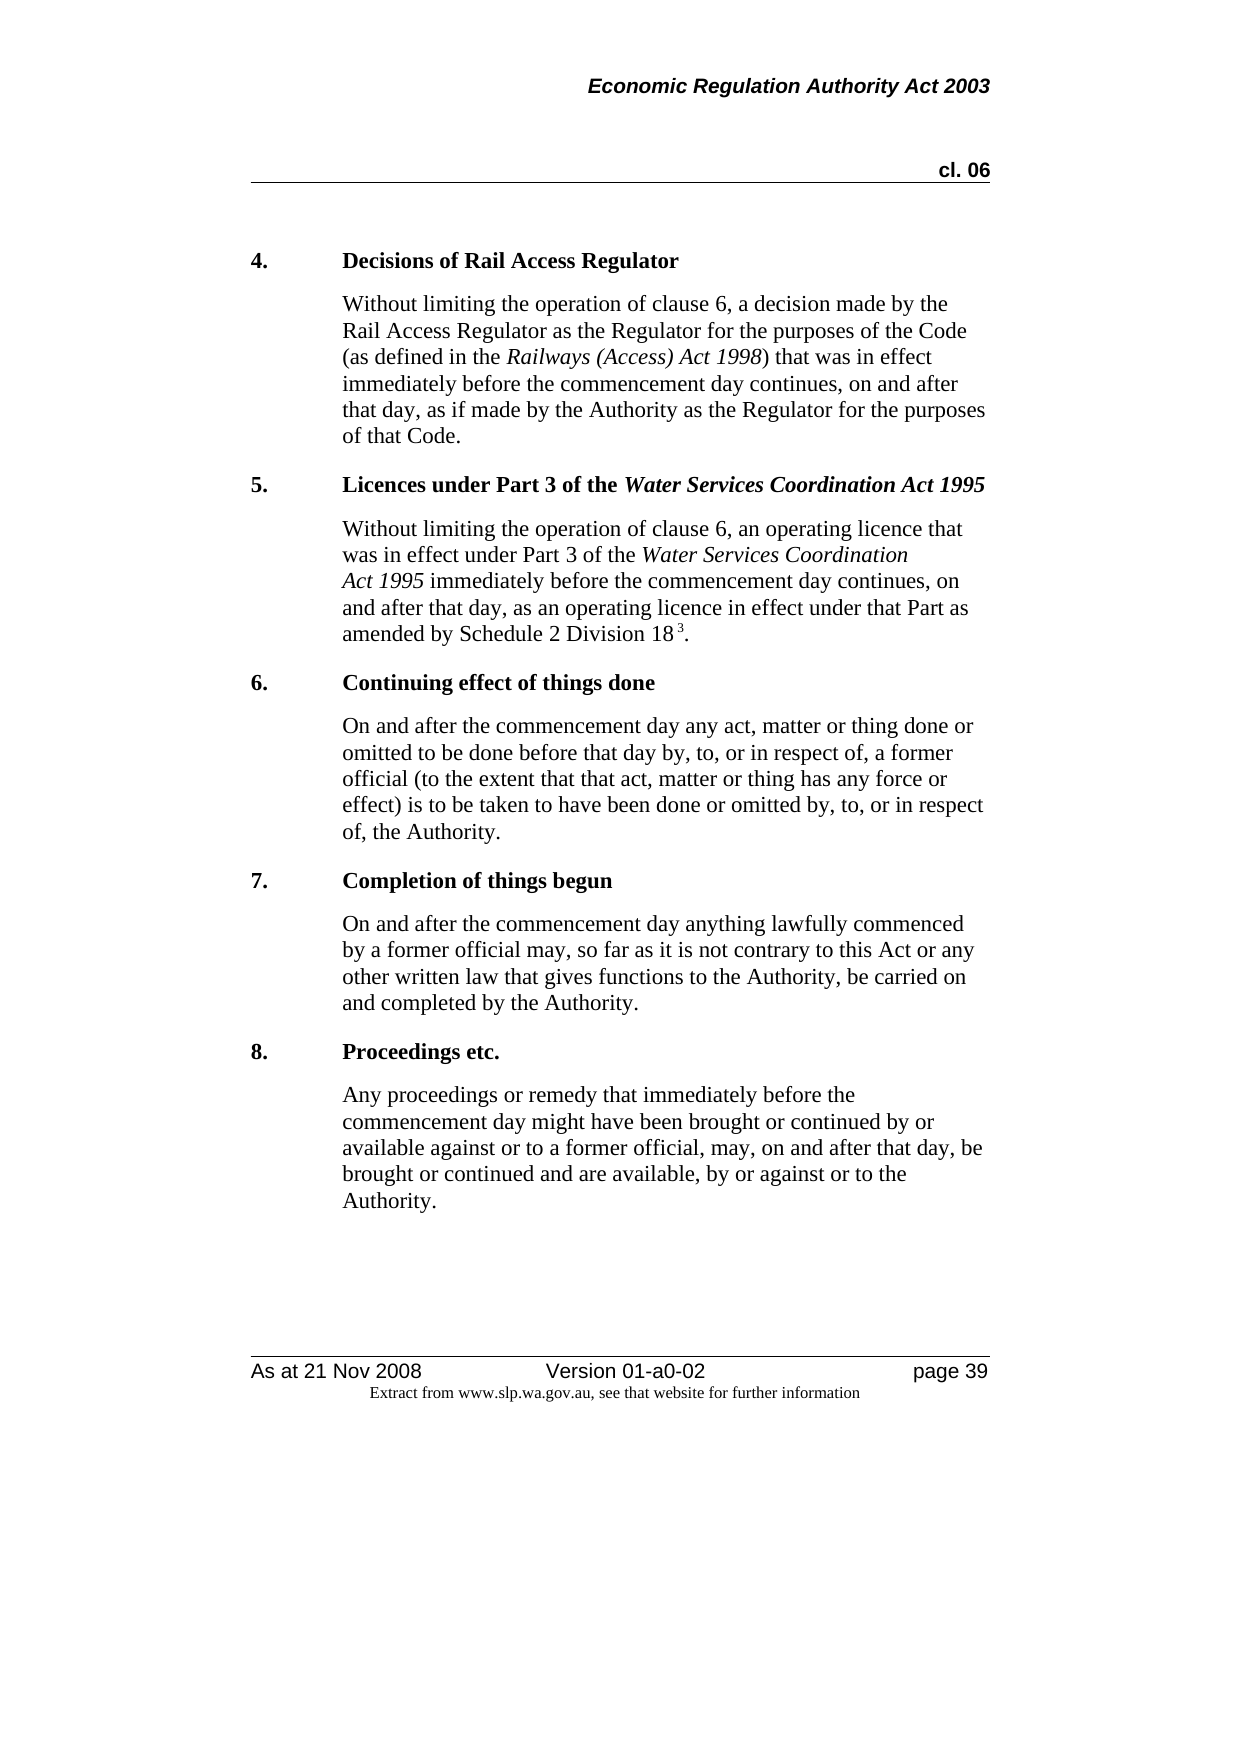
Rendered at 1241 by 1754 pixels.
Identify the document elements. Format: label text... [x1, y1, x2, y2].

subtitle 5. Licences under Part 3 of the Water Services Coordination Act 1995 [251, 472, 990, 498]
subtitle 8. Proceedings etc. [251, 1038, 990, 1065]
subtitle 6. Continuing effect of things done [251, 669, 990, 696]
text Without limiting the operation of clause 6, a decision made by the Rail Access Regulator as the Regulator for the purposes of the Code (as defined in the Railways (Access) Act 1998) that was in effect immediately before the commencement day continues, on and after that day, as if made by the Authority as the Regulator for the purposes of that Code. [251, 291, 990, 449]
subtitle 4. Decisions of Rail Access Regulator [251, 247, 990, 274]
text Any proceedings or remedy that immediately before the commencement day might have been brought or continued by or available against or to a former official, may, on and after that day, be brought or continued and are available, by or against or to the Authority. [251, 1081, 990, 1213]
text On and after the commencement day any act, matter or thing done or omitted to be done before that day by, to, or in respect of, a former official (to the extent that that act, matter or thing has any force or effect) is to be taken to have been done or omitted by, to, or in respect of, the Authority. [251, 712, 990, 844]
subtitle 7. Completion of things begun [251, 867, 990, 893]
text Without limiting the operation of clause 6, an operating licence that was in effect under Part 3 of the Water Services Coordination Act 1995 immediately before the commencement day continues, on and after that day, as an operating licence in effect under that Part as amended by Schedule 2 Division 18 3. [251, 514, 990, 646]
text On and after the commencement day anything lawfully commenced by a former official may, so far as it is not contrary to this Act or any other written law that gives functions to the Authority, be carried on and completed by the Authority. [251, 910, 990, 1015]
